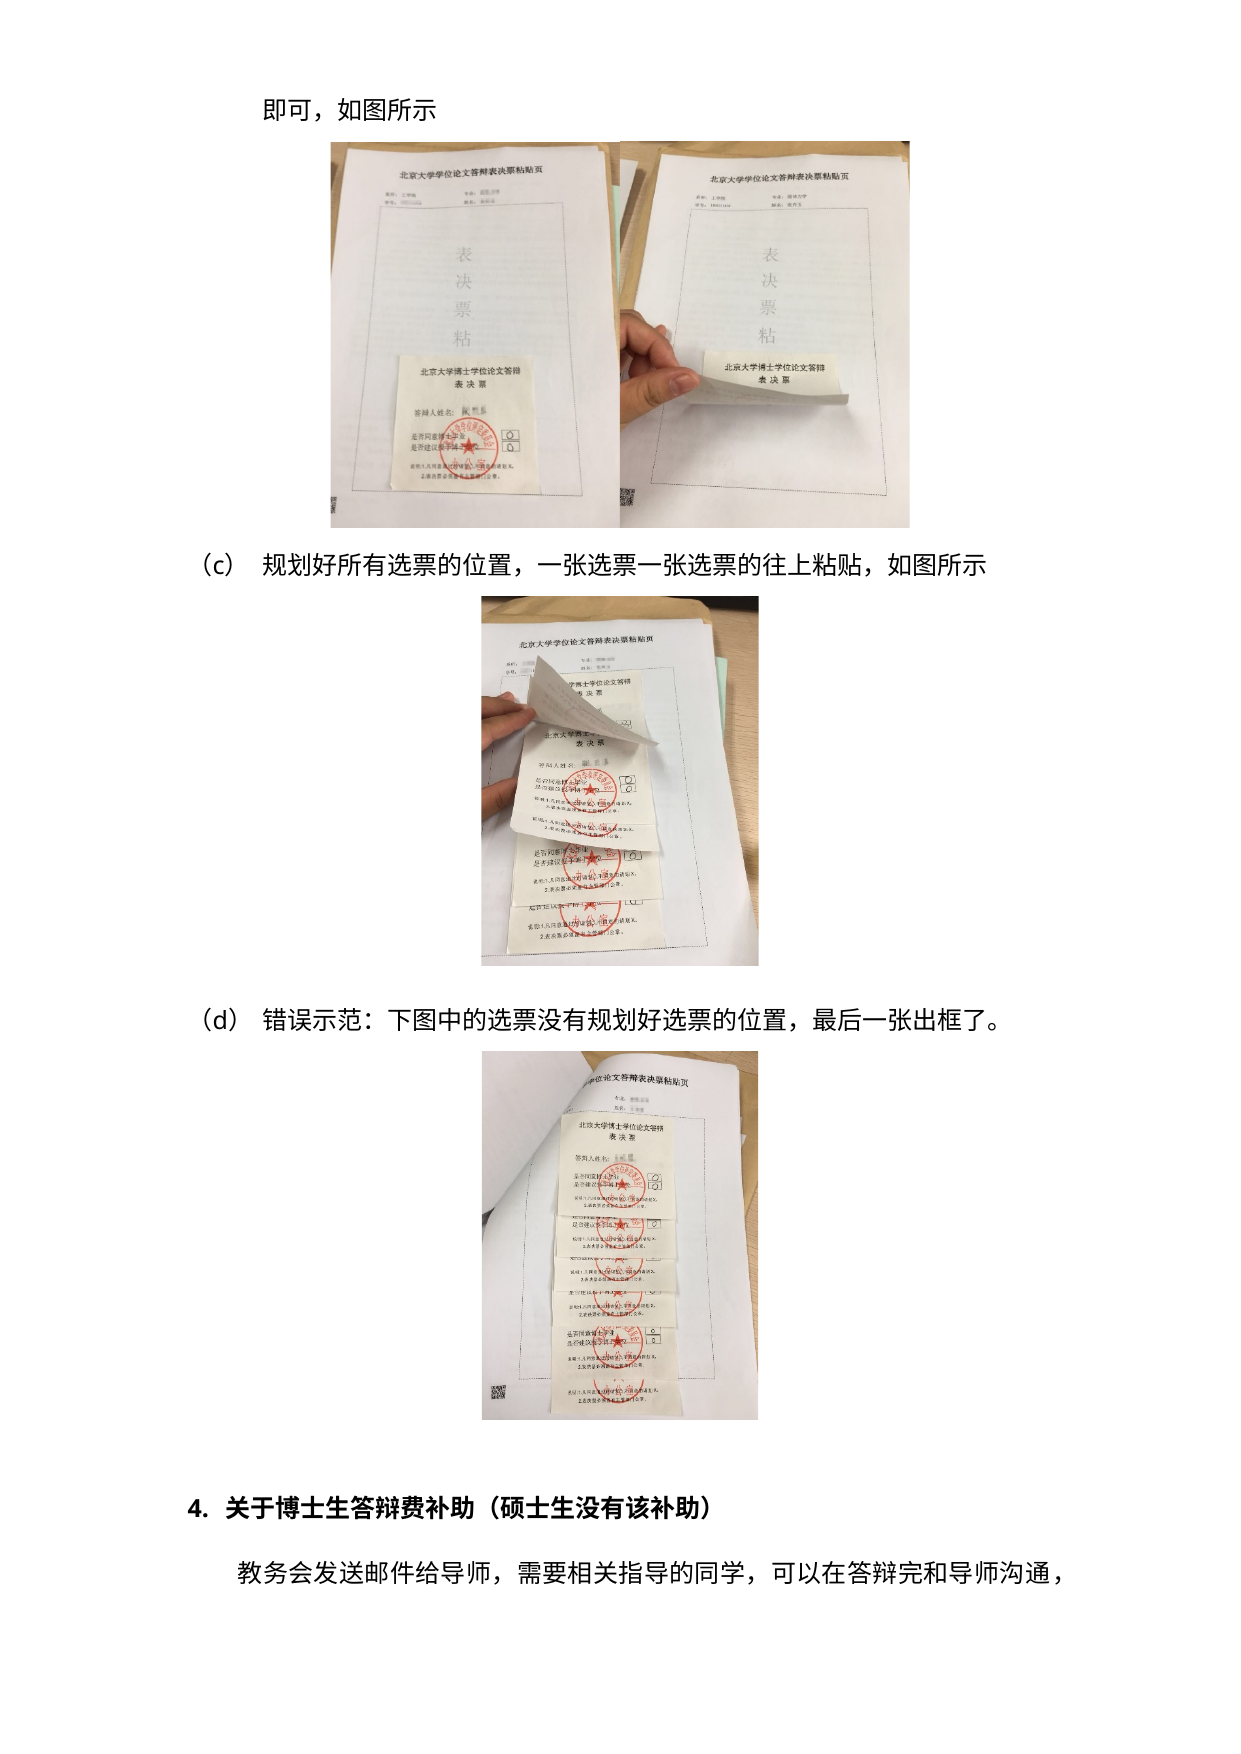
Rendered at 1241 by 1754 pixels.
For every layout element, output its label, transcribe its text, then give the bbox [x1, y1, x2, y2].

list 规划好所有选票的位置，一张选票一张选票的往上粘贴，如图所示 [187, 531, 1053, 596]
list 错误示范：下图中的选票没有规划好选票的位置，最后一张出框了。 [187, 986, 1053, 1051]
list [187, 76, 1053, 141]
picture [481, 1051, 759, 1420]
picture [330, 141, 910, 528]
picture [481, 596, 759, 966]
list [187, 1539, 1053, 1604]
list 关于博士生答辩费补助（硕士生没有该补助） [187, 1474, 1053, 1539]
